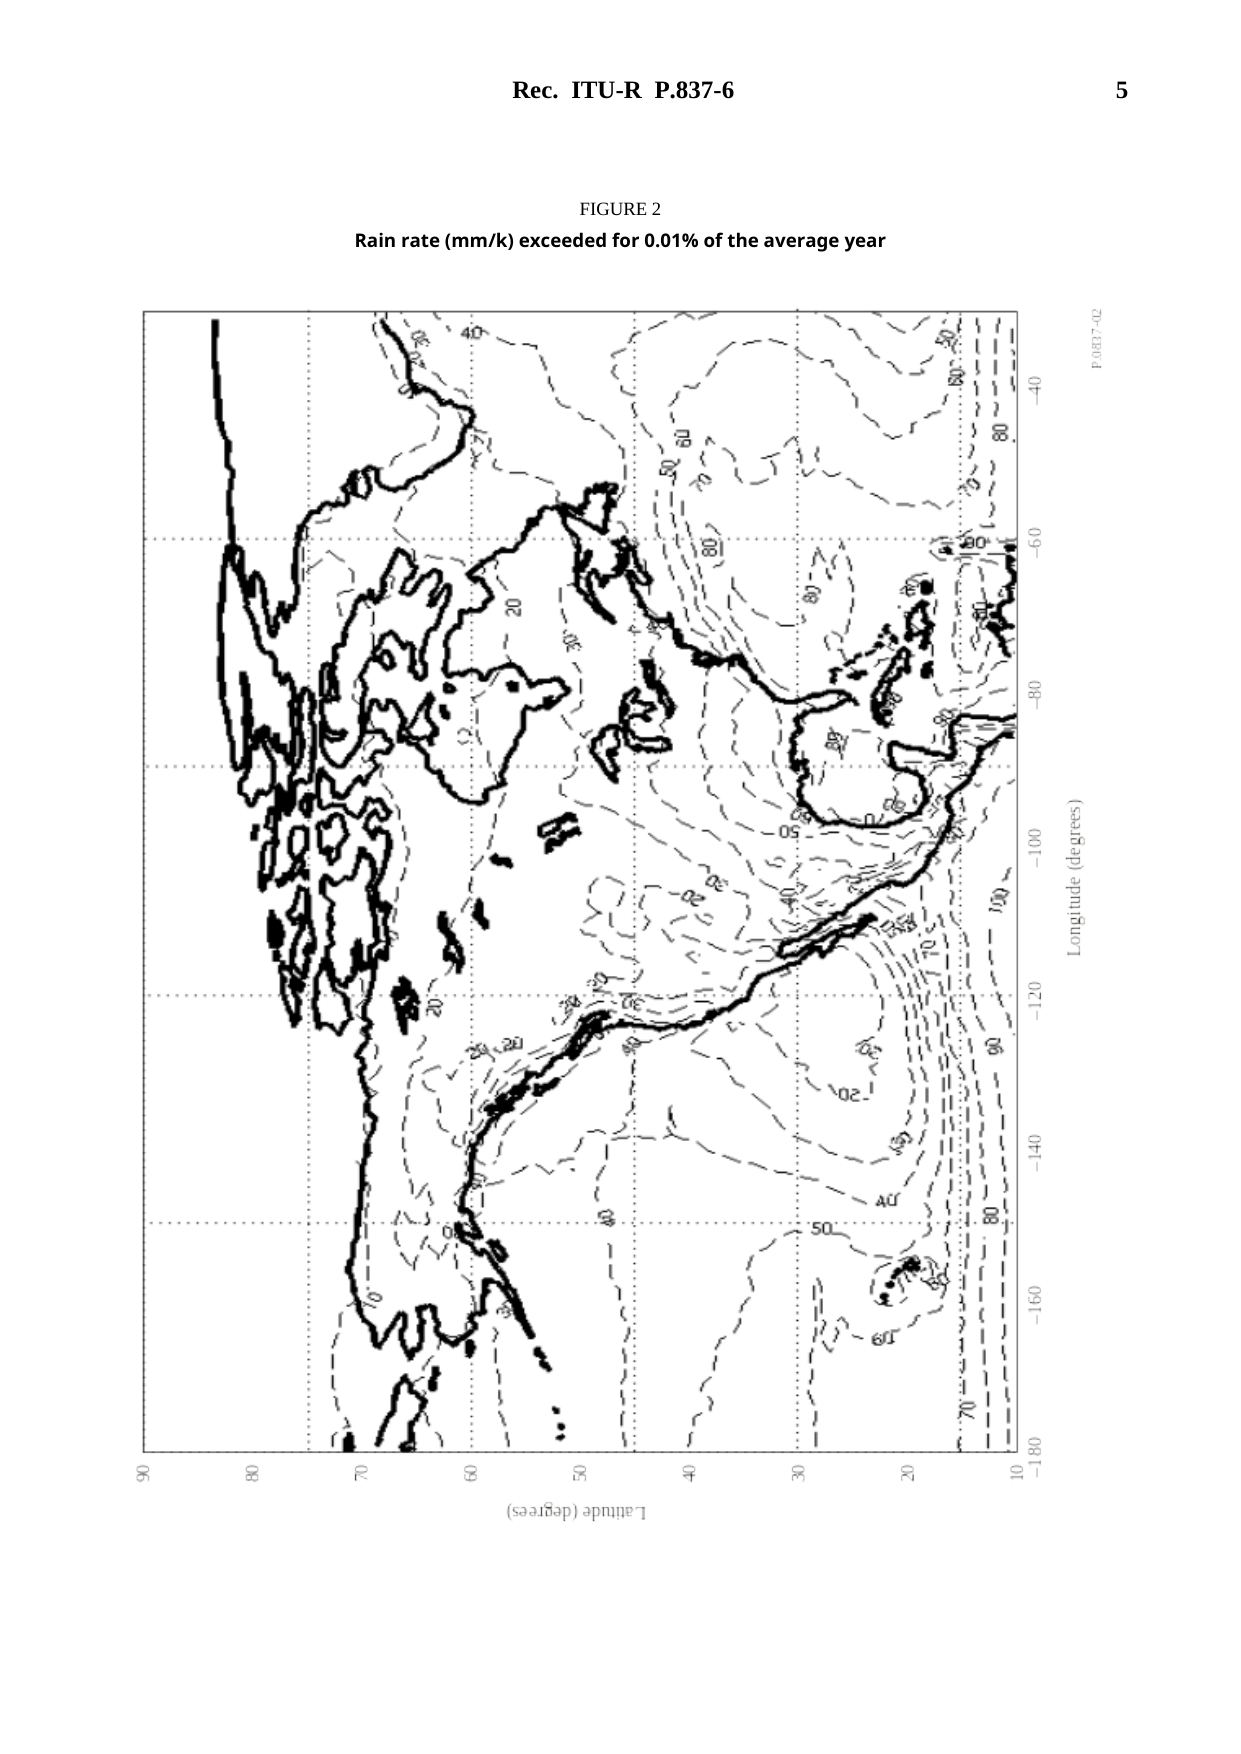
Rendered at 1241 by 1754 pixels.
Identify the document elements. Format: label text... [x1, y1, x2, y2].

text figure 2 [118, 198, 1122, 219]
title Rain rate (mm/k) exceeded for 0.01% of the average year [118, 228, 1122, 253]
